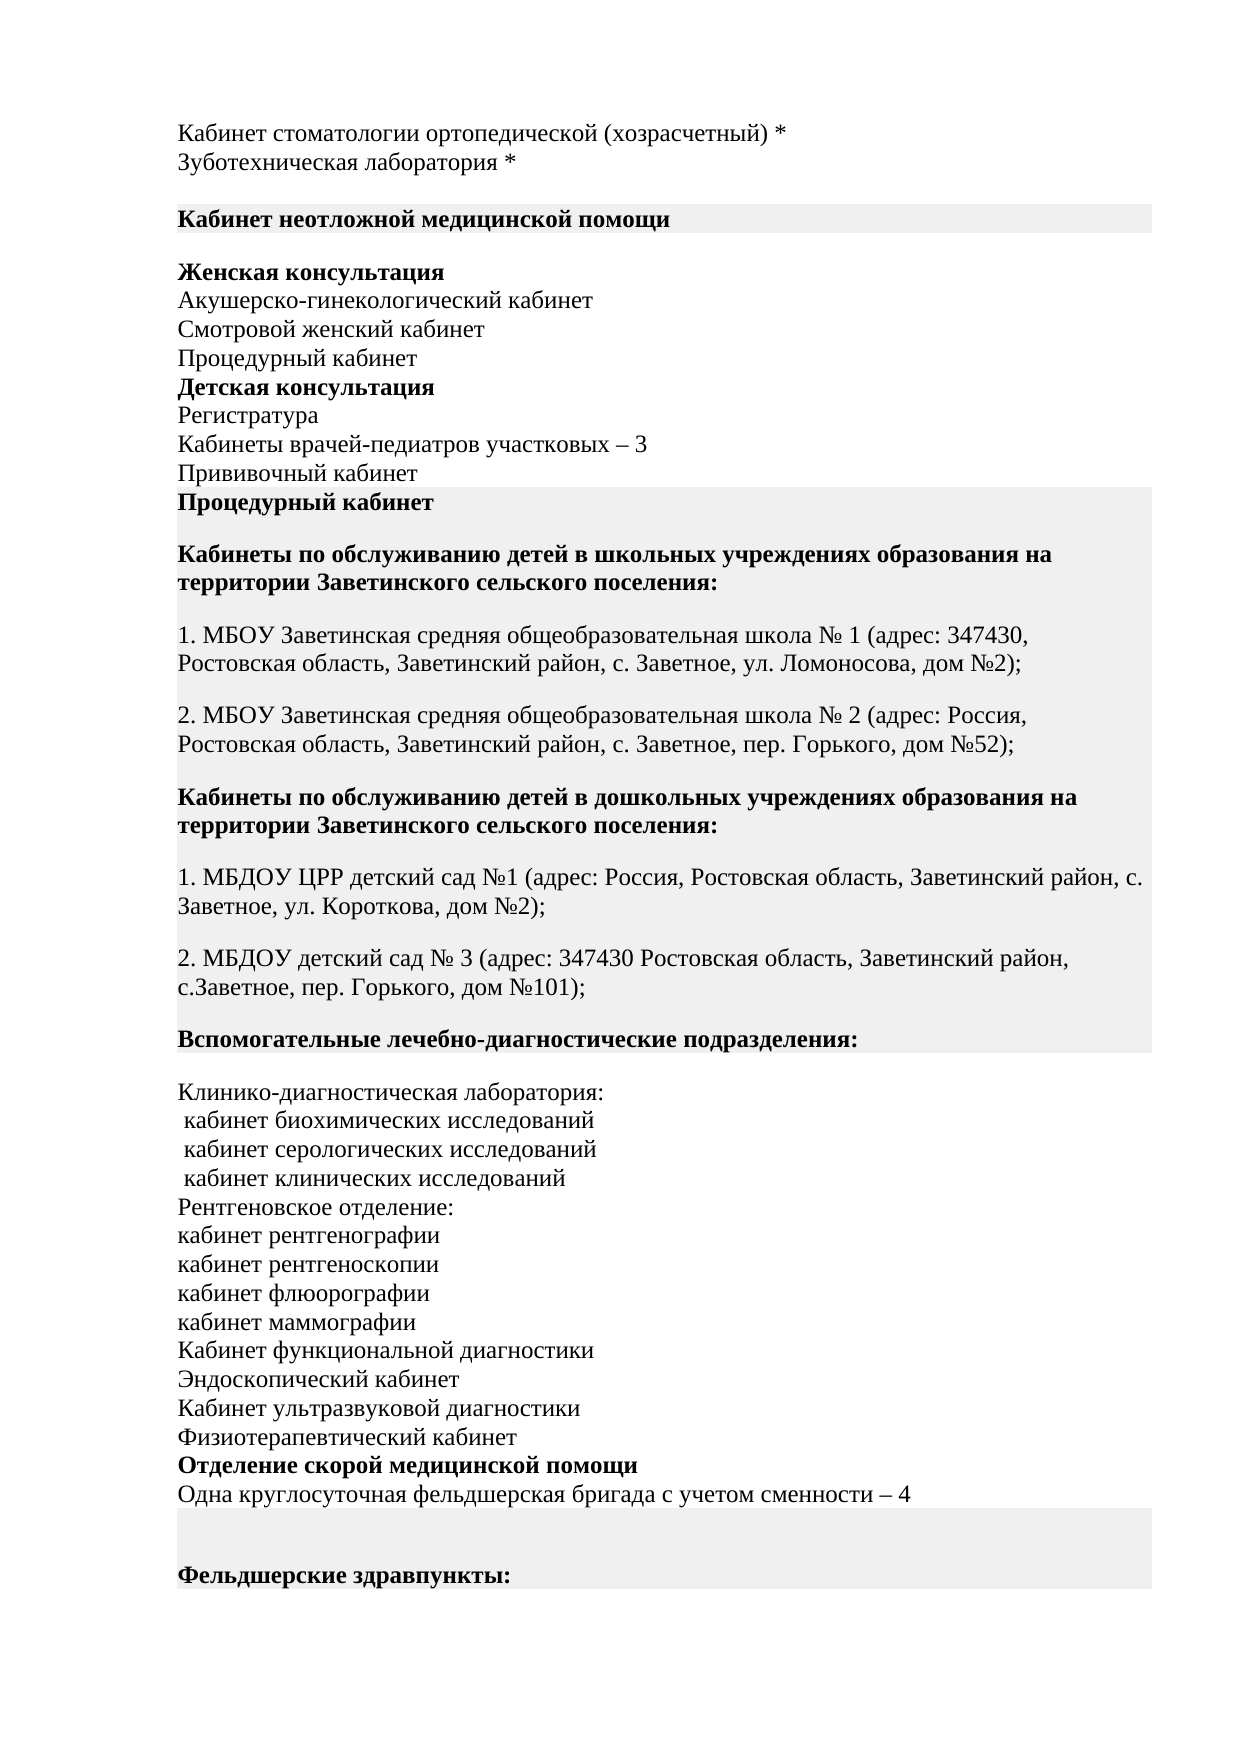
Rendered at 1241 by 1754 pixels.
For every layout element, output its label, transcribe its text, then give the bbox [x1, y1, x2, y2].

text кабинет биохимических исследований [177, 1105, 1152, 1134]
text Кабинет функциональной диагностики [177, 1335, 1152, 1364]
text Процедурный кабинет [177, 343, 1152, 372]
text кабинет серологических исследований [177, 1134, 1152, 1163]
text Фельдшерские здравпункты: [177, 1560, 1152, 1589]
text Клинико-диагностическая лаборатория: [177, 1077, 1152, 1105]
text Рентгеновское отделение: [177, 1192, 1152, 1220]
text 2. МБОУ Заветинская средняя общеобразовательная школа № 2 (адрес: Россия, Ростовская область, Заветинский район, с. Заветное, пер. Горького, дом №52); [177, 701, 1152, 758]
text Кабинет ультразвуковой диагностики [177, 1393, 1152, 1422]
text Кабинеты врачей-педиатров участковых – 3 [177, 429, 1152, 458]
text Физиотерапевтический кабинет [177, 1422, 1152, 1450]
text Одна круглосуточная фельдшерская бригада с учетом сменности – 4 [177, 1479, 1152, 1508]
text Отделение скорой медицинской помощи [177, 1450, 1152, 1479]
text Регистратура [177, 400, 1152, 429]
text 1. МБОУ Заветинская средняя общеобразовательная школа № 1 (адрес: 347430, Ростовская область, Заветинский район, с. Заветное, ул. Ломоносова, дом №2); [177, 620, 1152, 677]
text Прививочный кабинет [177, 458, 1152, 487]
text 1. МБДОУ ЦРР детский сад №1 (адрес: Россия, Ростовская область, Заветинский район, с. Заветное, ул. Короткова, дом №2); [177, 862, 1152, 920]
text Зуботехническая лаборатория * [177, 147, 1152, 176]
text кабинет клинических исследований [177, 1163, 1152, 1192]
text Женская консультация [177, 257, 1152, 285]
text Кабинеты по обслуживанию детей в дошкольных учреждениях образования на территории Заветинского сельского поселения: [177, 782, 1152, 839]
text Процедурный кабинет [177, 487, 1152, 515]
text Вспомогательные лечебно-диагностические подразделения: [177, 1024, 1152, 1053]
text кабинет флюорографии [177, 1278, 1152, 1307]
text Смотровой женский кабинет [177, 314, 1152, 343]
text Кабинет стоматологии ортопедической (хозрасчетный) * [177, 118, 1152, 147]
text кабинет рентгеноскопии [177, 1249, 1152, 1278]
text Акушерско-гинекологический кабинет [177, 285, 1152, 314]
text кабинет рентгенографии [177, 1220, 1152, 1249]
text Детская консультация [177, 372, 1152, 400]
text Эндоскопический кабинет [177, 1364, 1152, 1393]
text Кабинеты по обслуживанию детей в школьных учреждениях образования на территории Заветинского сельского поселения: [177, 539, 1152, 596]
text 2. МБДОУ детский сад № 3 (адрес: 347430 Ростовская область, Заветинский район, с.Заветное, пер. Горького, дом №101); [177, 943, 1152, 1001]
text кабинет маммографии [177, 1307, 1152, 1335]
text Кабинет неотложной медицинской помощи [177, 204, 1152, 233]
